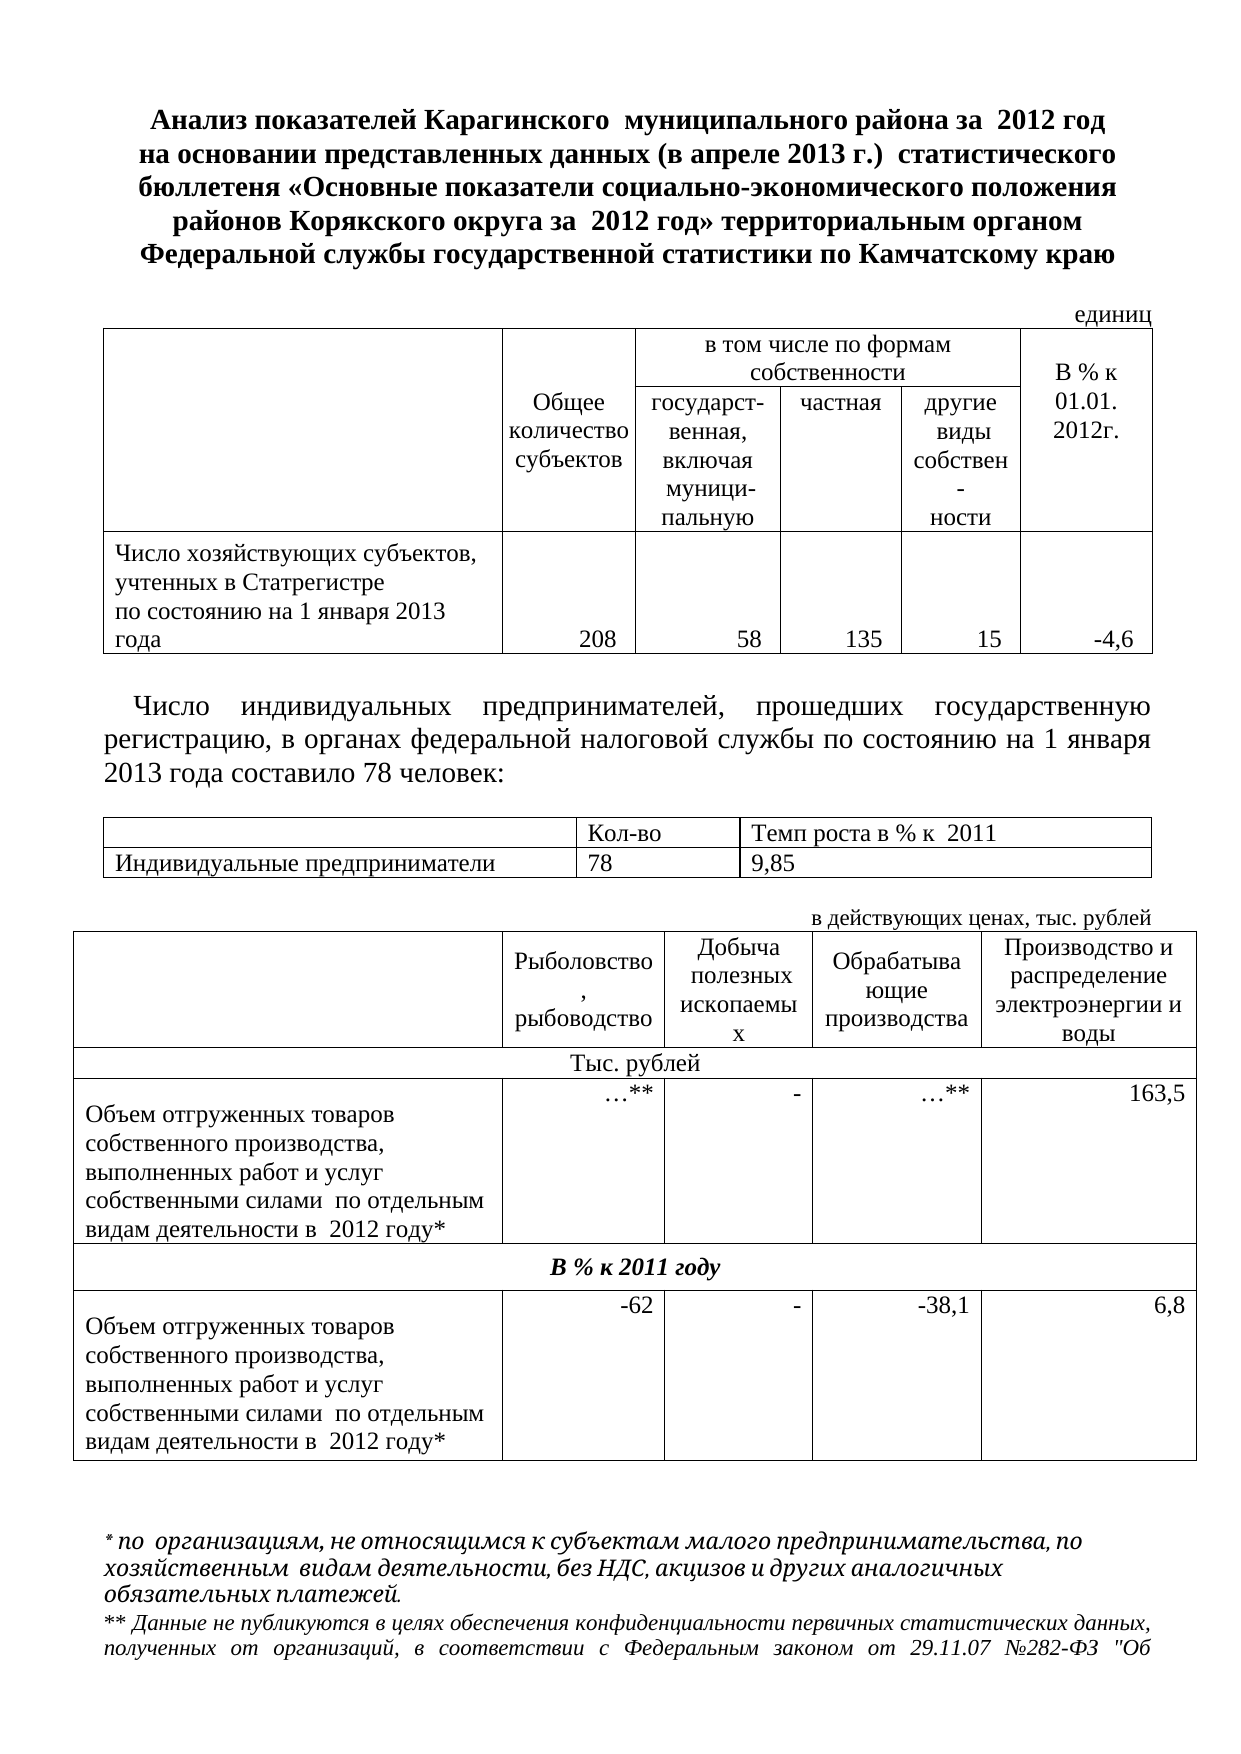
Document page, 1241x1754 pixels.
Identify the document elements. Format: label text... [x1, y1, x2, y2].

table_cell - [665, 1079, 812, 1243]
table_header Кол-во [577, 818, 739, 847]
table_cell -38,1 [813, 1291, 981, 1460]
table_header Темп роста в % к 2011 [741, 818, 1151, 847]
table_cell 15 [902, 532, 1020, 653]
text единиц [103, 299, 1152, 328]
table_cell 58 [636, 532, 780, 653]
text Анализ показателей Карагинского муниципального района за 2012 год [103, 102, 1152, 136]
table_cell Число хозяйствующих субъектов, учтенных в Статрегистре по состоянию на 1 января 2013 года [104, 532, 502, 653]
table_cell -4,6 [1021, 532, 1152, 653]
table_cell - [665, 1291, 812, 1460]
table_header Производство и распределение электроэнергии и воды [982, 932, 1196, 1047]
table_cell …** [813, 1079, 981, 1243]
table_cell государст-венная, включая муници- пальную [636, 387, 780, 531]
table_header [104, 818, 576, 847]
table_cell …** [503, 1079, 664, 1243]
table_cell частная [781, 387, 901, 531]
table_cell Объем отгруженных товаров собственного производства, выполненных работ и услуг собственными силами по отдельным видам деятельности в 2012 году* [74, 1291, 502, 1460]
table_cell Объем отгруженных товаров собственного производства, выполненных работ и услуг собственными силами по отдельным видам деятельности в 2012 году* [74, 1079, 502, 1243]
table_header Добыча полезных ископаемых [665, 932, 812, 1047]
table_cell 78 [577, 848, 739, 877]
subtitle * по организациям, не относящимся к субъектам малого предпринимательства, по хозяйственным видам деятельности, без НДС, акцизов и других аналогичных обязательных платежей. [103, 1529, 1152, 1608]
table_cell 135 [781, 532, 901, 653]
table_header В % к 01.01. 2012г. [1021, 329, 1152, 531]
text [103, 1610, 1152, 1660]
table_cell другие виды собствен- ности [902, 387, 1020, 531]
table_header [74, 932, 502, 1047]
table_header Обрабатывающие производства [813, 932, 981, 1047]
table_header Рыболовство, рыбоводство [503, 932, 664, 1047]
table_header [104, 329, 502, 531]
table_cell Индивидуальные предприниматели [104, 848, 576, 877]
table_cell Тыс. рублей [74, 1048, 1196, 1077]
text на основании представленных данных (в апреле 2013 г.) статистического бюллетеня «Основные показатели социально-экономического положения районов Корякского округа за 2012 год» территориальным органом Федеральной службы государственной статистики по Камчатскому краю [103, 136, 1152, 270]
table_cell 208 [503, 532, 635, 653]
subtitle Число индивидуальных предпринимателей, прошедших государственную регистрацию, в органах федеральной налоговой службы по состоянию на 1 января 2013 года составило 78 человек: [103, 688, 1152, 788]
text в действующих ценах, тыс. рублей [103, 904, 1152, 931]
table_header Общее количество субъектов [503, 329, 635, 531]
table_cell 6,8 [982, 1291, 1196, 1460]
table_cell 163,5 [982, 1079, 1196, 1243]
table_header в том числе по формам собственности [636, 329, 1020, 386]
table_cell В % к 2011 году [74, 1244, 1196, 1289]
table_cell 9,85 [741, 848, 1151, 877]
table_cell -62 [503, 1291, 664, 1460]
